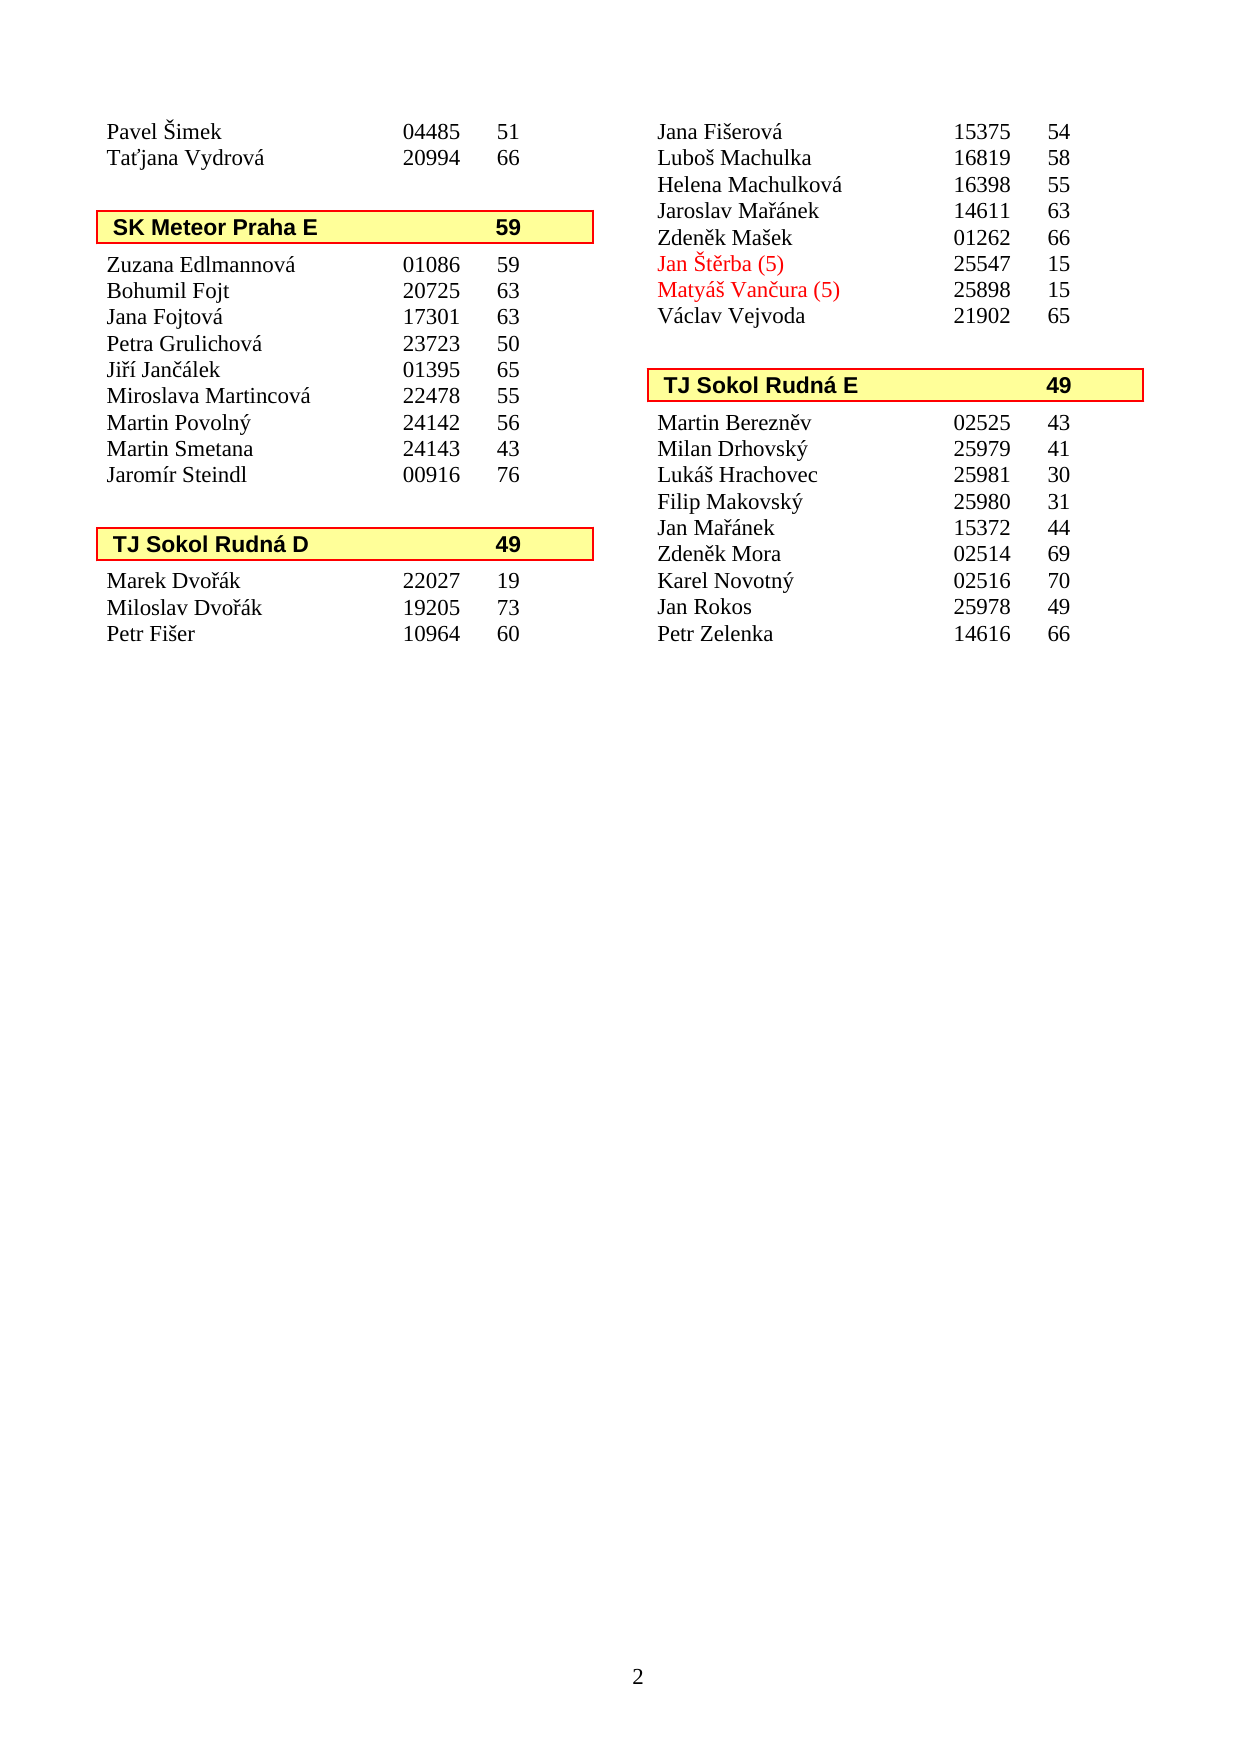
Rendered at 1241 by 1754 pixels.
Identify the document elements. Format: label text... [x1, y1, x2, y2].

text Petr Zelenka 14616 66 [657, 619, 1134, 646]
text Bohumil Fojt 20725 63 [106, 277, 583, 303]
text Jan Rokos 25978 49 [657, 593, 1134, 619]
text Karel Novotný 02516 70 [657, 567, 1134, 593]
text Milan Drhovský 25979 41 [657, 435, 1134, 461]
text Petr Fišer 10964 60 [106, 620, 583, 647]
text Luboš Machulka 16819 58 [657, 144, 1134, 171]
text Taťjana Vydrová 20994 66 [106, 144, 583, 171]
text Václav Vejvoda 21902 65 [657, 303, 1134, 329]
text TJ Sokol Rudná D 49 [98, 529, 592, 559]
text Petra Grulichová 23723 50 [106, 330, 583, 356]
text Miloslav Dvořák 19205 73 [106, 594, 583, 620]
text Matyáš Vančura (5) 25898 15 [657, 276, 1134, 303]
text Martin Smetana 24143 43 [106, 435, 583, 461]
text Miroslava Martincová 22478 55 [106, 382, 583, 409]
text Jan Štěrba (5) 25547 15 [657, 250, 1134, 276]
text Jaroslav Mařánek 14611 63 [657, 197, 1134, 223]
text Martin Berezněv 02525 43 [657, 409, 1134, 435]
text Jaromír Steindl 00916 76 [106, 461, 583, 488]
text Pavel Šimek 04485 51 [106, 118, 583, 144]
text Jana Fojtová 17301 63 [106, 303, 583, 330]
text Jana Fišerová 15375 54 [657, 118, 1134, 144]
text Helena Machulková 16398 55 [657, 171, 1134, 197]
text SK Meteor Praha E 59 [98, 212, 592, 242]
text TJ Sokol Rudná E 49 [649, 370, 1142, 400]
text Jiří Jančálek 01395 65 [106, 356, 583, 382]
text Zuzana Edlmannová 01086 59 [106, 251, 583, 277]
text Zdeněk Mora 02514 69 [657, 541, 1134, 567]
text Filip Makovský 25980 31 [657, 488, 1134, 514]
text Jan Mařánek 15372 44 [657, 514, 1134, 541]
text Martin Povolný 24142 56 [106, 409, 583, 435]
text Zdeněk Mašek 01262 66 [657, 223, 1134, 250]
text Lukáš Hrachovec 25981 30 [657, 461, 1134, 488]
text Marek Dvořák 22027 19 [106, 568, 583, 594]
